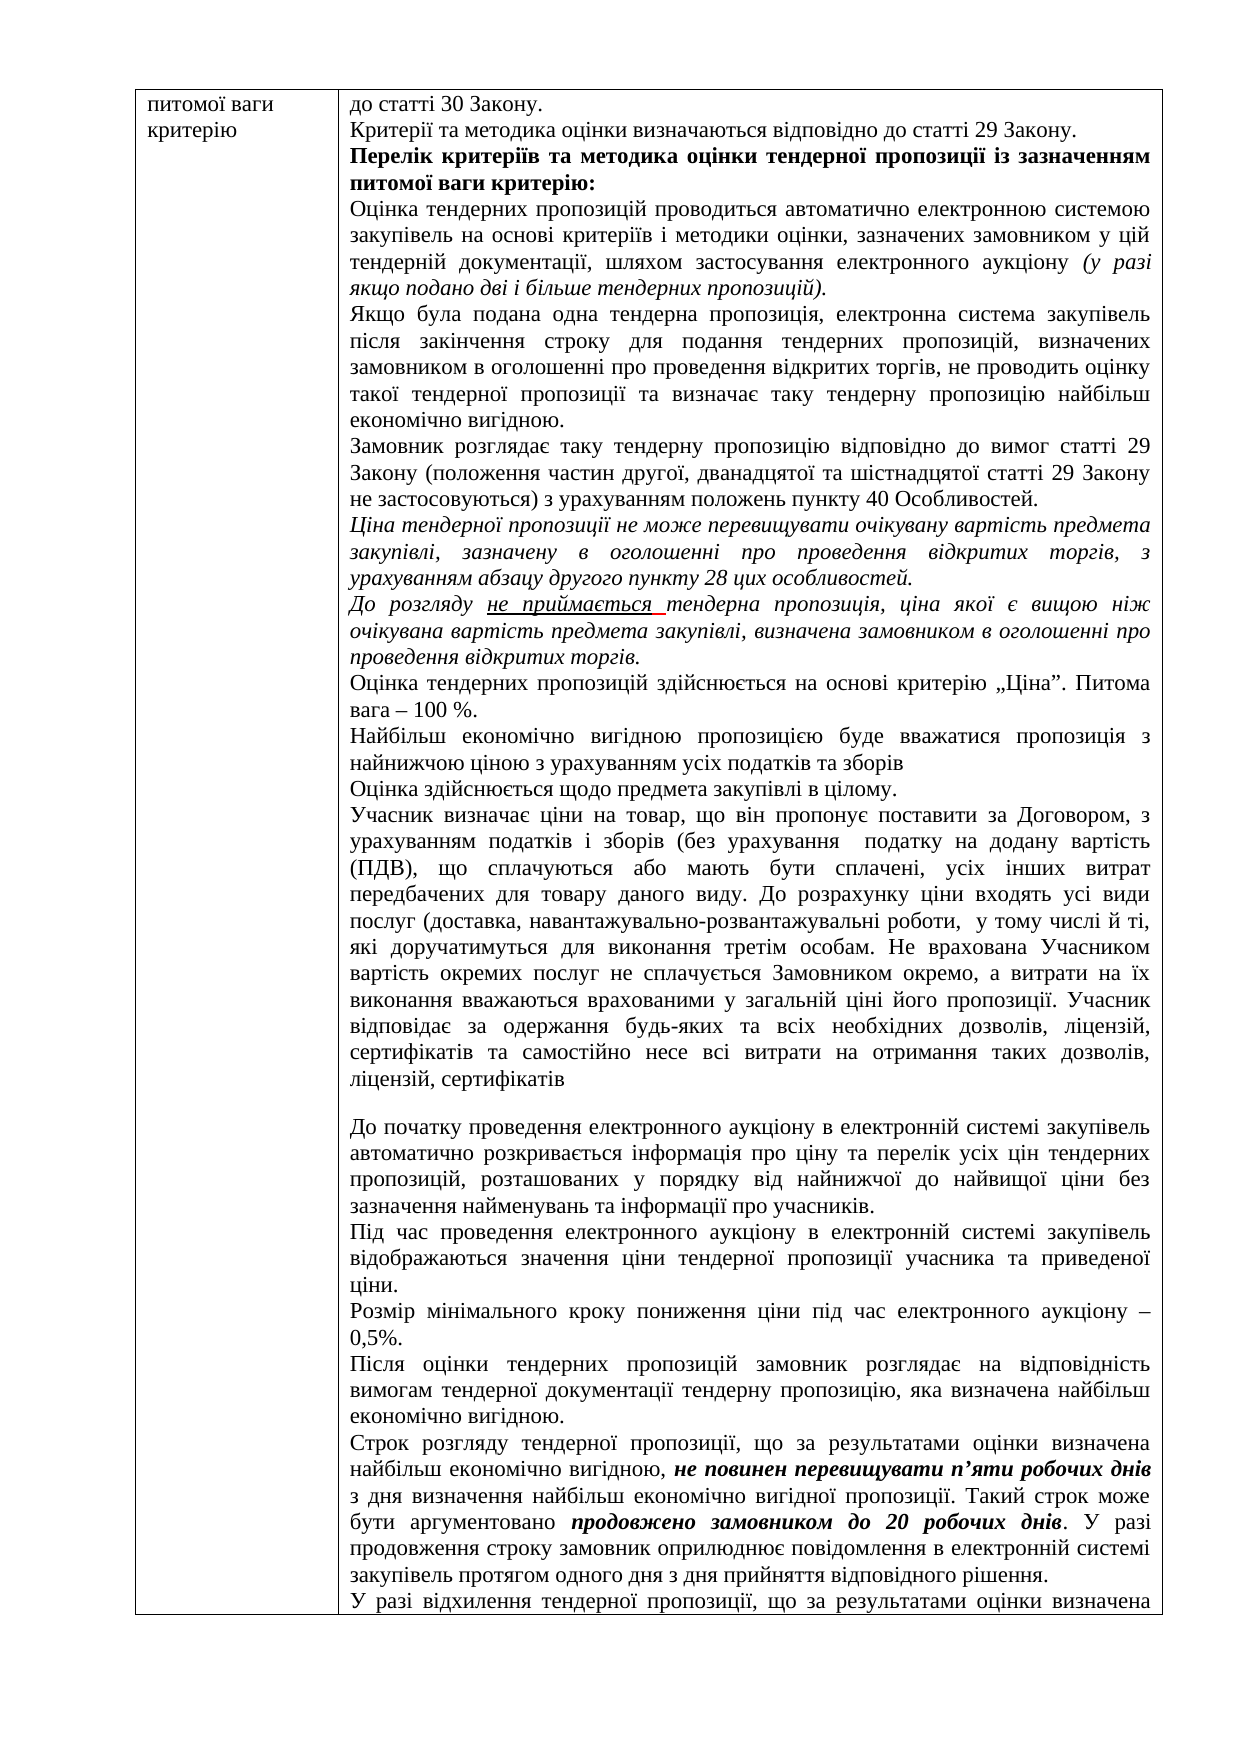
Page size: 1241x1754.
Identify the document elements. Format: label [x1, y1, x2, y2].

table_cell [136, 90, 338, 1613]
table_cell [339, 90, 1162, 1613]
